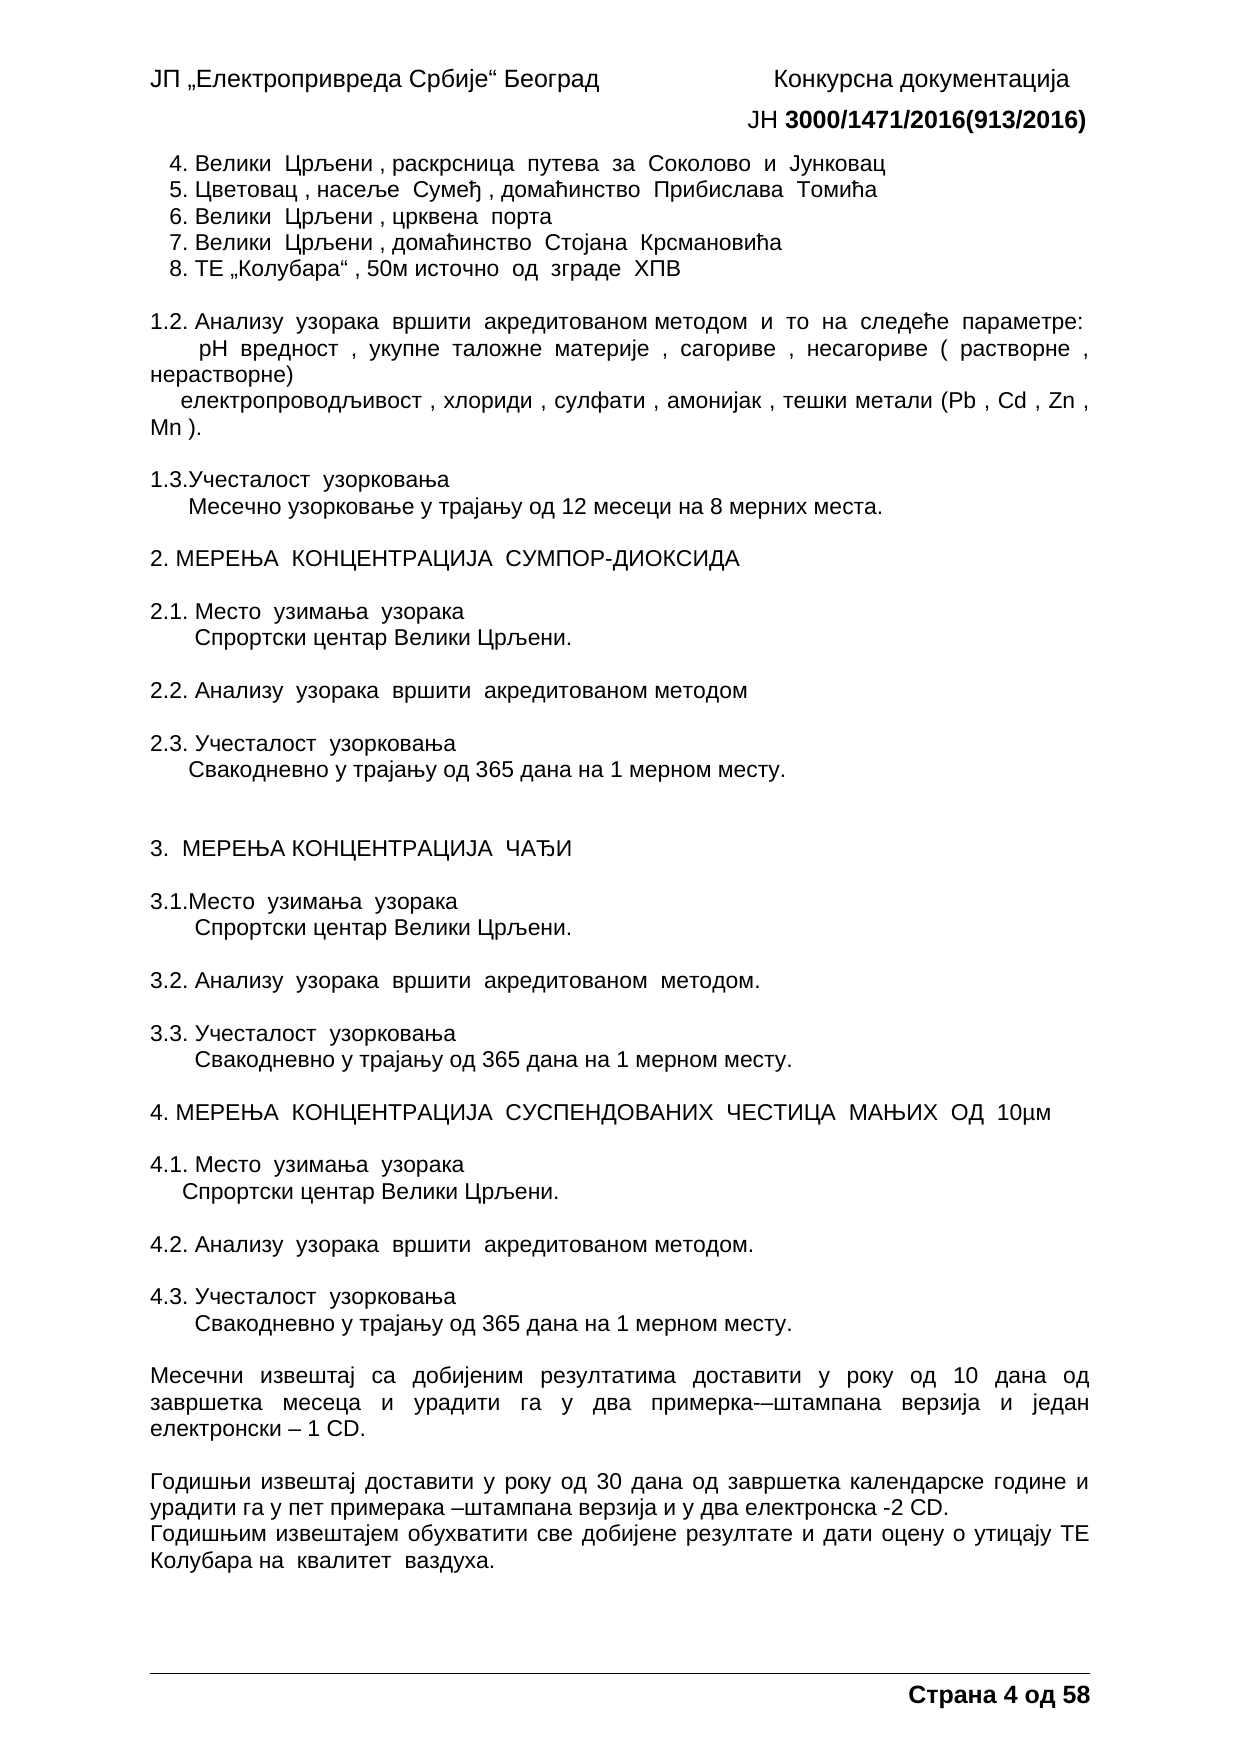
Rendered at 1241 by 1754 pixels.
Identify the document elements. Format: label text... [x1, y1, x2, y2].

text Свакодневно у трајању од 365 дана на 1 мерном месту. [150, 1309, 1090, 1336]
text Спрортски центар Велики Црљени. [150, 914, 1090, 941]
text 6. Велики Црљени , црквена порта [150, 203, 1090, 229]
text Свакодневно у трајању од 365 дана на 1 мерном месту. [150, 756, 1090, 782]
text електропроводљивост , хлориди , сулфати , амонијак , тешки метали (Pb , Cd , Zn , Mn ). [150, 387, 1090, 440]
text 7. Велики Црљени , домаћинство Стојана Крсмановића [150, 229, 1090, 255]
text Спрортски центар Велики Црљени. [150, 1178, 1090, 1204]
text pH вредност , укупне таложне материје , сагориве , несагориве ( растворне , нерастворне) [150, 334, 1090, 387]
text 3.2. Анализу узорака вршити акредитованом методом. [150, 967, 1090, 993]
text 1.3.Учесталост узорковања [150, 466, 1090, 493]
text 4. Велики Црљени , раскрсница путева за Соколово и Јунковац [150, 150, 1090, 176]
text Свакодневно у трајању од 365 дана на 1 мерном месту. [150, 1046, 1090, 1072]
text 4.2. Анализу узорака вршити акредитованом методом. [150, 1231, 1090, 1257]
text Спрортски центар Велики Црљени. [150, 624, 1090, 651]
text 5. Цветовац , насеље Сумеђ , домаћинство Прибислава Томића [150, 176, 1090, 203]
text 2.2. Анализу узорака вршити акредитованом методом [150, 677, 1090, 703]
text 3.1.Место узимања узорака [150, 888, 1090, 914]
text 2.3. Учесталост узорковања [150, 730, 1090, 756]
text 8. ТЕ „Колубара“ , 50м источно од зграде ХПВ [150, 255, 1090, 282]
text 2.1. Место узимања узорака [150, 598, 1090, 624]
text 3.3. Учесталост узорковања [150, 1020, 1090, 1046]
text 2. МЕРЕЊА КОНЦЕНТРАЦИЈА СУМПОР-ДИОКСИДА [150, 545, 1090, 572]
text 4.3. Учесталост узорковања [150, 1283, 1090, 1309]
text Годишњим извештајем обухватити све добијене резултате и дати оцену о утицају ТЕ Колубара на квалитет ваздуха. [150, 1520, 1090, 1573]
text 1.2. Анализу узорака вршити акредитованом методом и то на следеће параметре: [150, 308, 1090, 334]
text 4. МЕРЕЊА КОНЦЕНТРАЦИЈА СУСПЕНДОВАНИХ ЧЕСТИЦА МАЊИХ ОД 10µм [150, 1099, 1090, 1125]
text Годишњи извештај доставити у року од 30 дана од завршетка календарске године и урадити га у пет примерака –штампана вeрзија и у два електронска -2 CD. [150, 1468, 1090, 1520]
text Месечни извештај са добијеним резултатима доставити у року од 10 дана од завршетка месеца и урадити га у два примерка-–штампана вeрзија и један електронски – 1 CD. [150, 1362, 1090, 1441]
text 4.1. Место узимања узорака [150, 1151, 1090, 1178]
text Месечно узорковање у трајању од 12 месеци на 8 мерних места. [150, 493, 1090, 519]
text 3. МЕРЕЊА КОНЦЕНТРАЦИЈА ЧАЂИ [150, 835, 1090, 862]
